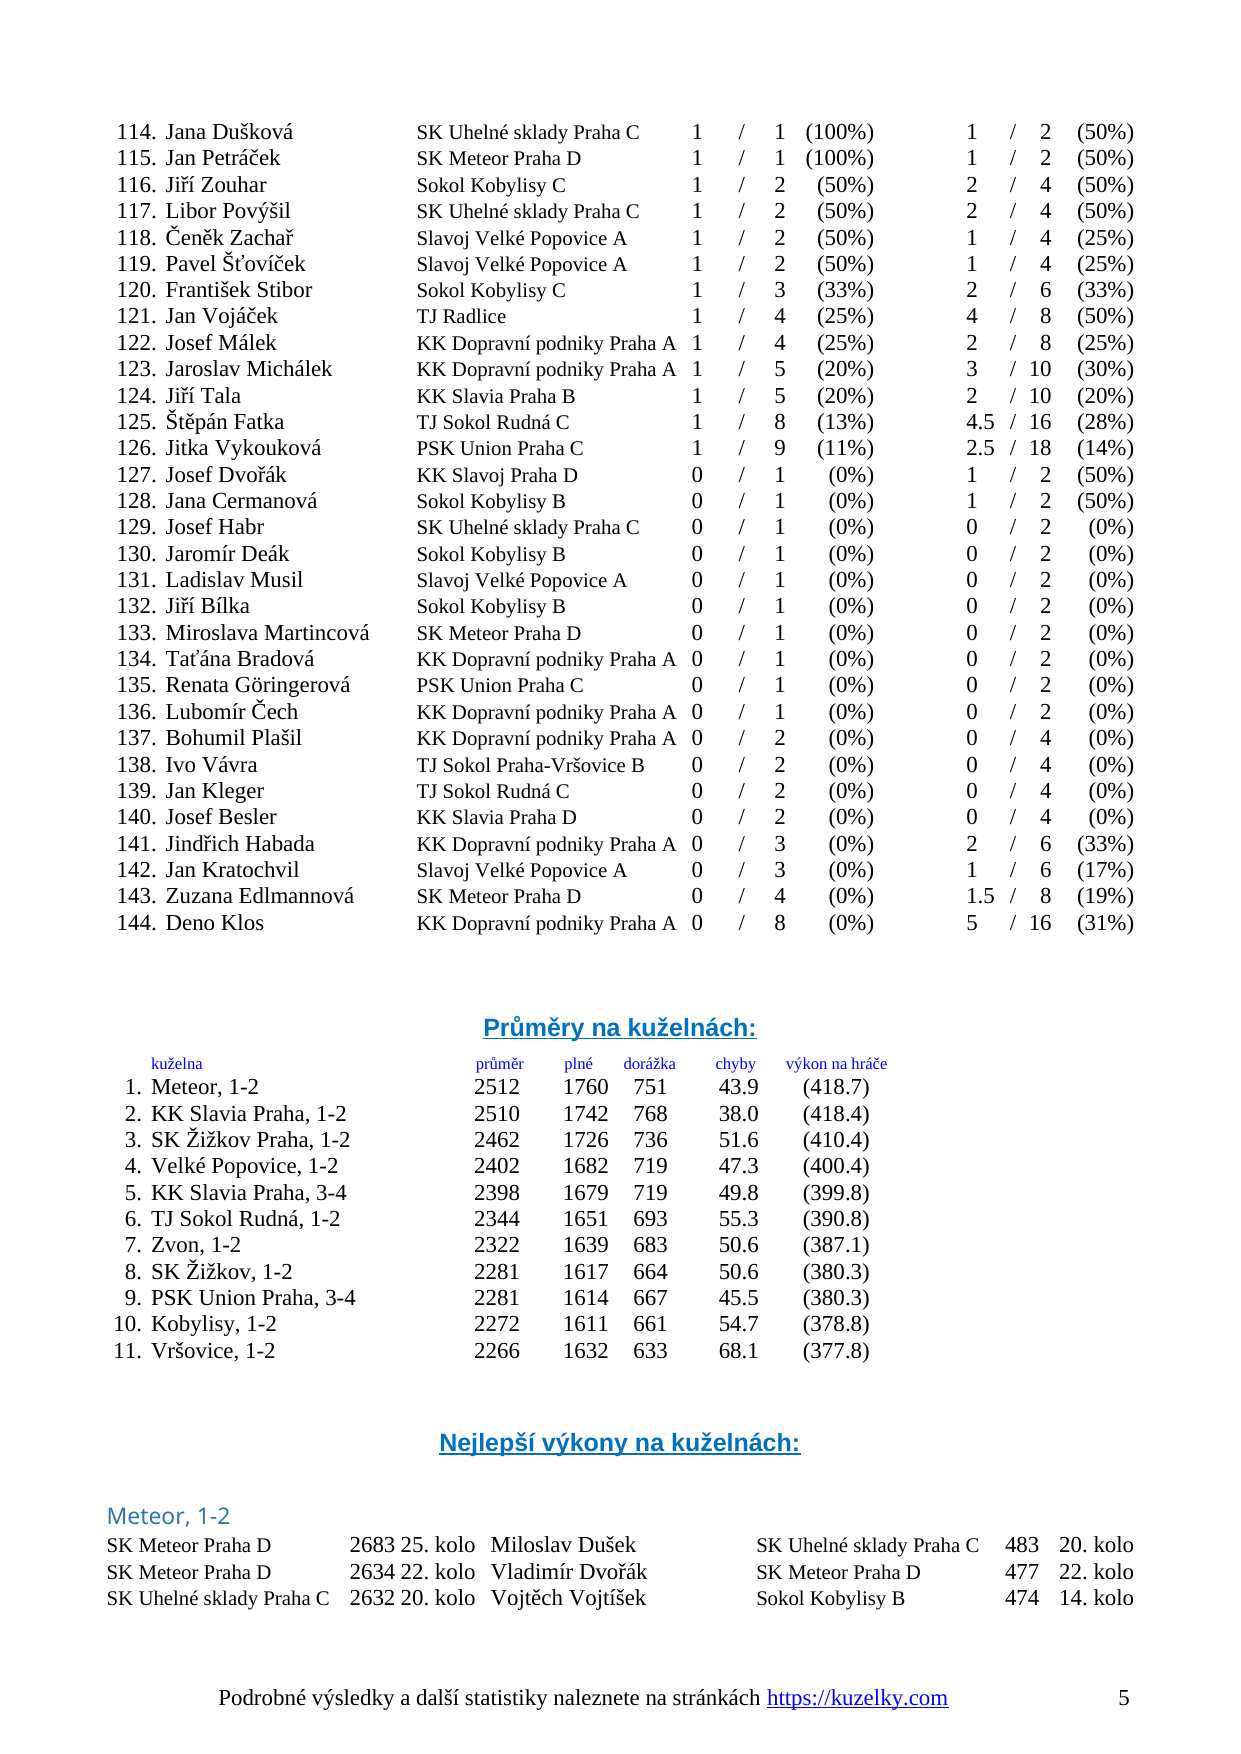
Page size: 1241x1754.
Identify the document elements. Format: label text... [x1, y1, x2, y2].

text 4. Velké Popovice, 1-2 2402 1682 719 47.3 (400.4) [106, 1152, 1134, 1179]
text 125. Štěpán Fatka TJ Sokol Rudná C 1 / 8 (13%) 4.5 / 16 (28%) [106, 408, 1134, 434]
text SK Meteor Praha D 2634 22. kolo Vladimír Dvořák SK Meteor Praha D 477 22. kolo [106, 1558, 1134, 1584]
text 116. Jiří Zouhar Sokol Kobylisy C 1 / 2 (50%) 2 / 4 (50%) [106, 171, 1134, 197]
text 7. Zvon, 1-2 2322 1639 683 50.6 (387.1) [106, 1231, 1134, 1258]
text 140. Josef Besler KK Slavia Praha D 0 / 2 (0%) 0 / 4 (0%) [106, 803, 1134, 830]
text 8. SK Žižkov, 1-2 2281 1617 664 50.6 (380.3) [106, 1258, 1134, 1284]
text 137. Bohumil Plašil KK Dopravní podniky Praha A 0 / 2 (0%) 0 / 4 (0%) [106, 724, 1134, 751]
text 6. TJ Sokol Rudná, 1-2 2344 1651 693 55.3 (390.8) [106, 1205, 1134, 1231]
text 114. Jana Dušková SK Uhelné sklady Praha C 1 / 1 (100%) 1 / 2 (50%) [106, 118, 1134, 144]
text 122. Josef Málek KK Dopravní podniky Praha A 1 / 4 (25%) 2 / 8 (25%) [106, 329, 1134, 355]
text Průměry na kuželnách: [94, 1013, 1145, 1042]
text Nejlepší výkony na kuželnách: [94, 1428, 1145, 1457]
text 11. Vršovice, 1-2 2266 1632 633 68.1 (377.8) [106, 1337, 1134, 1363]
text 3. SK Žižkov Praha, 1-2 2462 1726 736 51.6 (410.4) [106, 1126, 1134, 1152]
text 127. Josef Dvořák KK Slavoj Praha D 0 / 1 (0%) 1 / 2 (50%) [106, 461, 1134, 487]
text 136. Lubomír Čech KK Dopravní podniky Praha A 0 / 1 (0%) 0 / 2 (0%) [106, 698, 1134, 724]
text 133. Miroslava Martincová SK Meteor Praha D 0 / 1 (0%) 0 / 2 (0%) [106, 619, 1134, 645]
text SK Uhelné sklady Praha C 2632 20. kolo Vojtěch Vojtíšek Sokol Kobylisy B 474 14. kolo [106, 1584, 1134, 1610]
text 117. Libor Povýšil SK Uhelné sklady Praha C 1 / 2 (50%) 2 / 4 (50%) [106, 197, 1134, 223]
text 123. Jaroslav Michálek KK Dopravní podniky Praha A 1 / 5 (20%) 3 / 10 (30%) [106, 355, 1134, 382]
text 135. Renata Göringerová PSK Union Praha C 0 / 1 (0%) 0 / 2 (0%) [106, 672, 1134, 698]
text 129. Josef Habr SK Uhelné sklady Praha C 0 / 1 (0%) 0 / 2 (0%) [106, 513, 1134, 540]
text 142. Jan Kratochvil Slavoj Velké Popovice A 0 / 3 (0%) 1 / 6 (17%) [106, 856, 1134, 882]
text 10. Kobylisy, 1-2 2272 1611 661 54.7 (378.8) [106, 1310, 1134, 1337]
subtitle Meteor, 1-2 [106, 1500, 1134, 1531]
text 128. Jana Cermanová Sokol Kobylisy B 0 / 1 (0%) 1 / 2 (50%) [106, 487, 1134, 513]
text 143. Zuzana Edlmannová SK Meteor Praha D 0 / 4 (0%) 1.5 / 8 (19%) [106, 882, 1134, 909]
text 138. Ivo Vávra TJ Sokol Praha-Vršovice B 0 / 2 (0%) 0 / 4 (0%) [106, 751, 1134, 777]
text 139. Jan Kleger TJ Sokol Rudná C 0 / 2 (0%) 0 / 4 (0%) [106, 777, 1134, 803]
text 121. Jan Vojáček TJ Radlice 1 / 4 (25%) 4 / 8 (50%) [106, 303, 1134, 329]
text 132. Jiří Bílka Sokol Kobylisy B 0 / 1 (0%) 0 / 2 (0%) [106, 592, 1134, 619]
text 124. Jiří Tala KK Slavia Praha B 1 / 5 (20%) 2 / 10 (20%) [106, 382, 1134, 408]
text 1. Meteor, 1-2 2512 1760 751 43.9 (418.7) [106, 1073, 1134, 1099]
text 9. PSK Union Praha, 3-4 2281 1614 667 45.5 (380.3) [106, 1284, 1134, 1310]
text 130. Jaromír Deák Sokol Kobylisy B 0 / 1 (0%) 0 / 2 (0%) [106, 540, 1134, 566]
text 118. Čeněk Zachař Slavoj Velké Popovice A 1 / 2 (50%) 1 / 4 (25%) [106, 223, 1134, 250]
text 144. Deno Klos KK Dopravní podniky Praha A 0 / 8 (0%) 5 / 16 (31%) [106, 909, 1134, 935]
text 141. Jindřich Habada KK Dopravní podniky Praha A 0 / 3 (0%) 2 / 6 (33%) [106, 830, 1134, 856]
text kuželna průměr plné dorážka chyby výkon na hráče [106, 1054, 1134, 1073]
text 119. Pavel Šťovíček Slavoj Velké Popovice A 1 / 2 (50%) 1 / 4 (25%) [106, 250, 1134, 276]
text 5. KK Slavia Praha, 3-4 2398 1679 719 49.8 (399.8) [106, 1179, 1134, 1205]
text 126. Jitka Vykouková PSK Union Praha C 1 / 9 (11%) 2.5 / 18 (14%) [106, 434, 1134, 461]
text 134. Taťána Bradová KK Dopravní podniky Praha A 0 / 1 (0%) 0 / 2 (0%) [106, 645, 1134, 672]
text SK Meteor Praha D 2683 25. kolo Miloslav Dušek SK Uhelné sklady Praha C 483 20. kolo [106, 1531, 1134, 1558]
text 131. Ladislav Musil Slavoj Velké Popovice A 0 / 1 (0%) 0 / 2 (0%) [106, 566, 1134, 592]
text 115. Jan Petráček SK Meteor Praha D 1 / 1 (100%) 1 / 2 (50%) [106, 144, 1134, 171]
text 120. František Stibor Sokol Kobylisy C 1 / 3 (33%) 2 / 6 (33%) [106, 276, 1134, 303]
text 2. KK Slavia Praha, 1-2 2510 1742 768 38.0 (418.4) [106, 1099, 1134, 1126]
